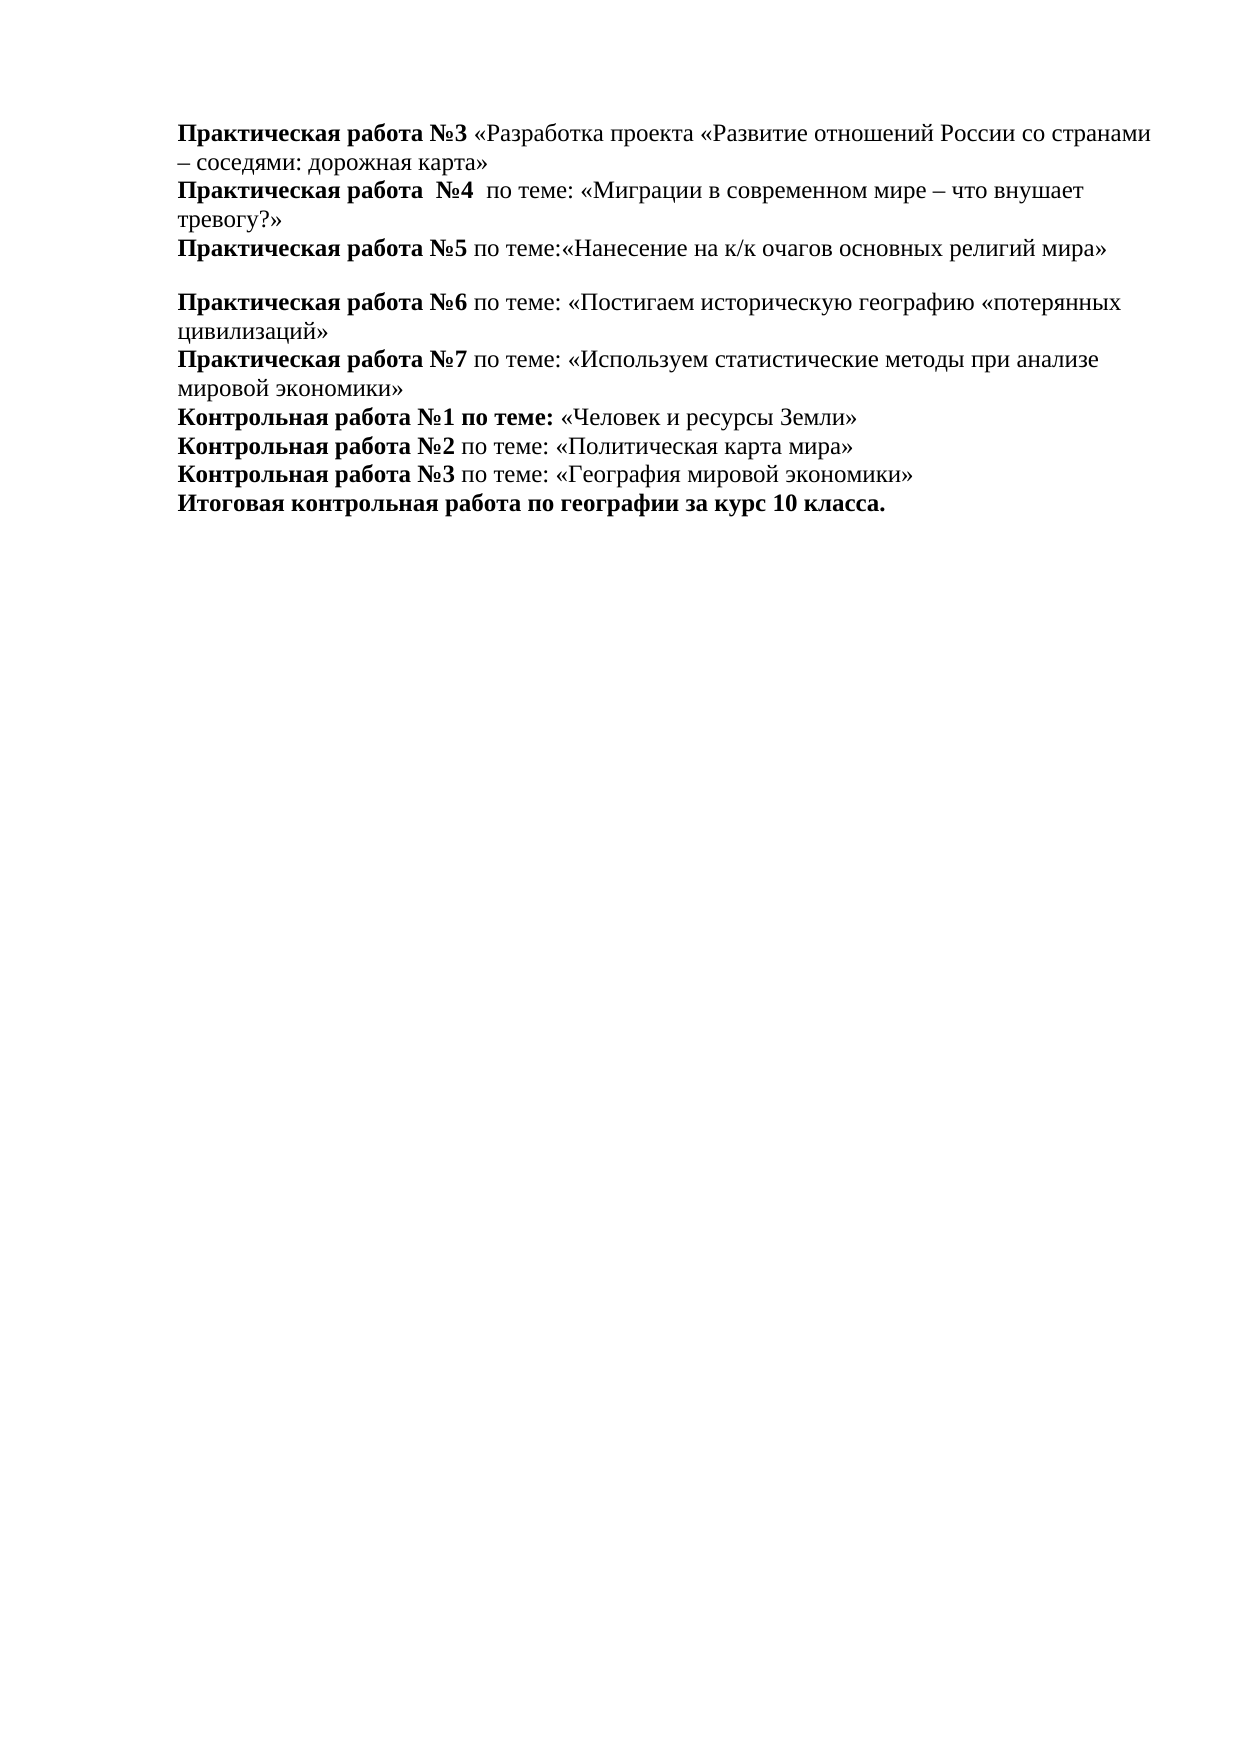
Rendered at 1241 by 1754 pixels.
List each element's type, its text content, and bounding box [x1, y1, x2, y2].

text Итоговая контрольная работа по географии за курс 10 класса. [177, 488, 1152, 517]
text Практическая работа №4 по теме: «Миграции в современном мире – что внушает тревогу?» [177, 176, 1152, 233]
text Практическая работа №7 по теме: «Используем статистические методы при анализе мировой экономики» [177, 344, 1152, 402]
text Практическая работа №5 по теме:«Нанесение на к/к очагов основных религий мира» [177, 233, 1152, 262]
text Контрольная работа №3 по теме: «География мировой экономики» [177, 459, 1152, 488]
text Контрольная работа №1 по теме: «Человек и ресурсы Земли» [177, 402, 1152, 431]
text Практическая работа №6 по теме: «Постигаем историческую географию «потерянных цивилизаций» [177, 287, 1152, 344]
text Контрольная работа №2 по теме: «Политическая карта мира» [177, 431, 1152, 459]
text Практическая работа №3 «Разработка проекта «Развитие отношений России со странами – соседями: дорожная карта» [177, 118, 1152, 176]
